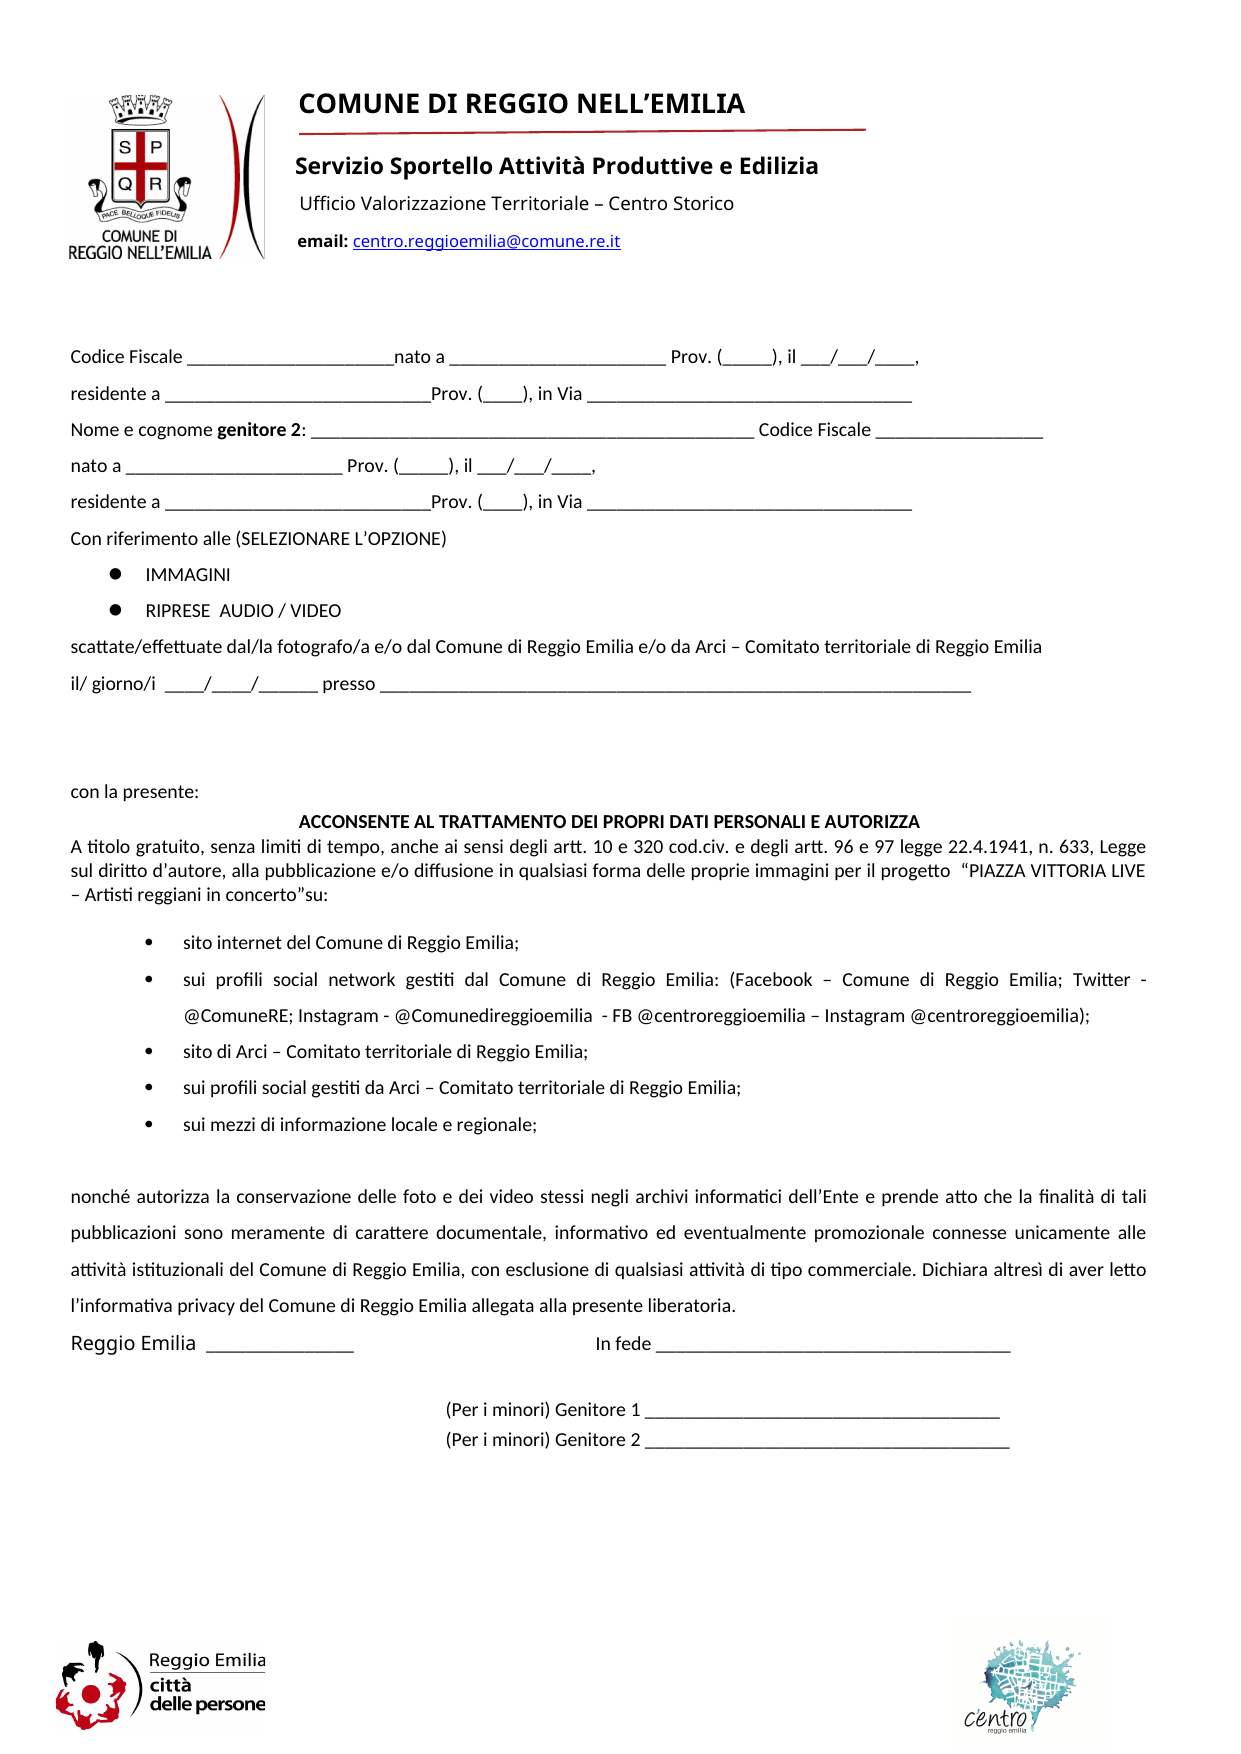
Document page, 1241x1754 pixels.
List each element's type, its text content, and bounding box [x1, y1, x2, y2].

picture [55, 1641, 266, 1730]
text Con riferimento alle (SELEZIONARE L’OPZIONE) [70, 526, 1148, 550]
picture [69, 95, 265, 259]
text nonché autorizza la conservazione delle foto e dei video stessi negli archivi informatici dell’Ente e prende atto che la finalità di tali pubblicazioni sono meramente di carattere documentale, informativo ed eventualmente promozionale connesse unicamente alle attività istituzionali del Comune di Reggio Emilia, con esclusione di qualsiasi attività di tipo commerciale. Dichiara altresì di aver letto l’informativa privacy del Comune di Reggio Emilia allegata alla presente liberatoria. [70, 1184, 1148, 1317]
list sui profili social gestiti da Arci – Comitato territoriale di Reggio Emilia; [145, 1075, 1148, 1099]
text residente a ___________________________Prov. (____), in Via _________________________________ [70, 381, 1148, 405]
text Reggio Emilia _______________ In fede ____________________________________ [70, 1329, 1148, 1356]
picture [947, 1616, 1110, 1751]
list sui mezzi di informazione locale e regionale; [145, 1112, 1148, 1136]
text residente a ___________________________Prov. (____), in Via _________________________________ [70, 489, 1148, 513]
text scattate/effettuate dal/la fotografo/a e/o dal Comune di Reggio Emilia e/o da Arci – Comitato territoriale di Reggio Emilia [70, 634, 1148, 658]
text (Per i minori) Genitore 1 ____________________________________ [70, 1397, 1148, 1421]
list RIPRESE AUDIO / VIDEO [108, 598, 1148, 622]
text Nome e cognome genitore 2: _____________________________________________ Codice Fiscale _________________ [70, 417, 1148, 441]
text A titolo gratuito, senza limiti di tempo, anche ai sensi degli artt. 10 e 320 cod.civ. e degli artt. 96 e 97 legge 22.4.1941, n. 633, Legge sul diritto d’autore, alla pubblicazione e/o diffusione in qualsiasi forma delle proprie immagini per il progetto “PIAZZA VITTORIA LIVE – Artisti reggiani in concerto”su: [70, 834, 1148, 906]
text Codice Fiscale _____________________nato a ______________________ Prov. (_____), il ___/___/____, [70, 344, 1148, 368]
text il/ giorno/i ____/____/______ presso ____________________________________________________________ [70, 671, 1148, 695]
list sito internet del Comune di Reggio Emilia; [145, 930, 1148, 954]
text (Per i minori) Genitore 2 _____________________________________ [70, 1427, 1148, 1452]
text nato a ______________________ Prov. (_____), il ___/___/____, [70, 453, 1148, 477]
list sito di Arci – Comitato territoriale di Reggio Emilia; [145, 1039, 1148, 1063]
list sui profili social network gestiti dal Comune di Reggio Emilia: (Facebook – Comune di Reggio Emilia; Twitter - @ComuneRE; Instagram - @Comunedireggioemilia - FB @centroreggioemilia – Instagram @centroreggioemilia); [145, 967, 1148, 1027]
text con la presente: [70, 779, 1148, 803]
list IMMAGINI [108, 562, 1148, 586]
text ACCONSENTE AL TRATTAMENTO DEI PROPRI DATI PERSONALI E AUTORIZZA [70, 809, 1148, 834]
